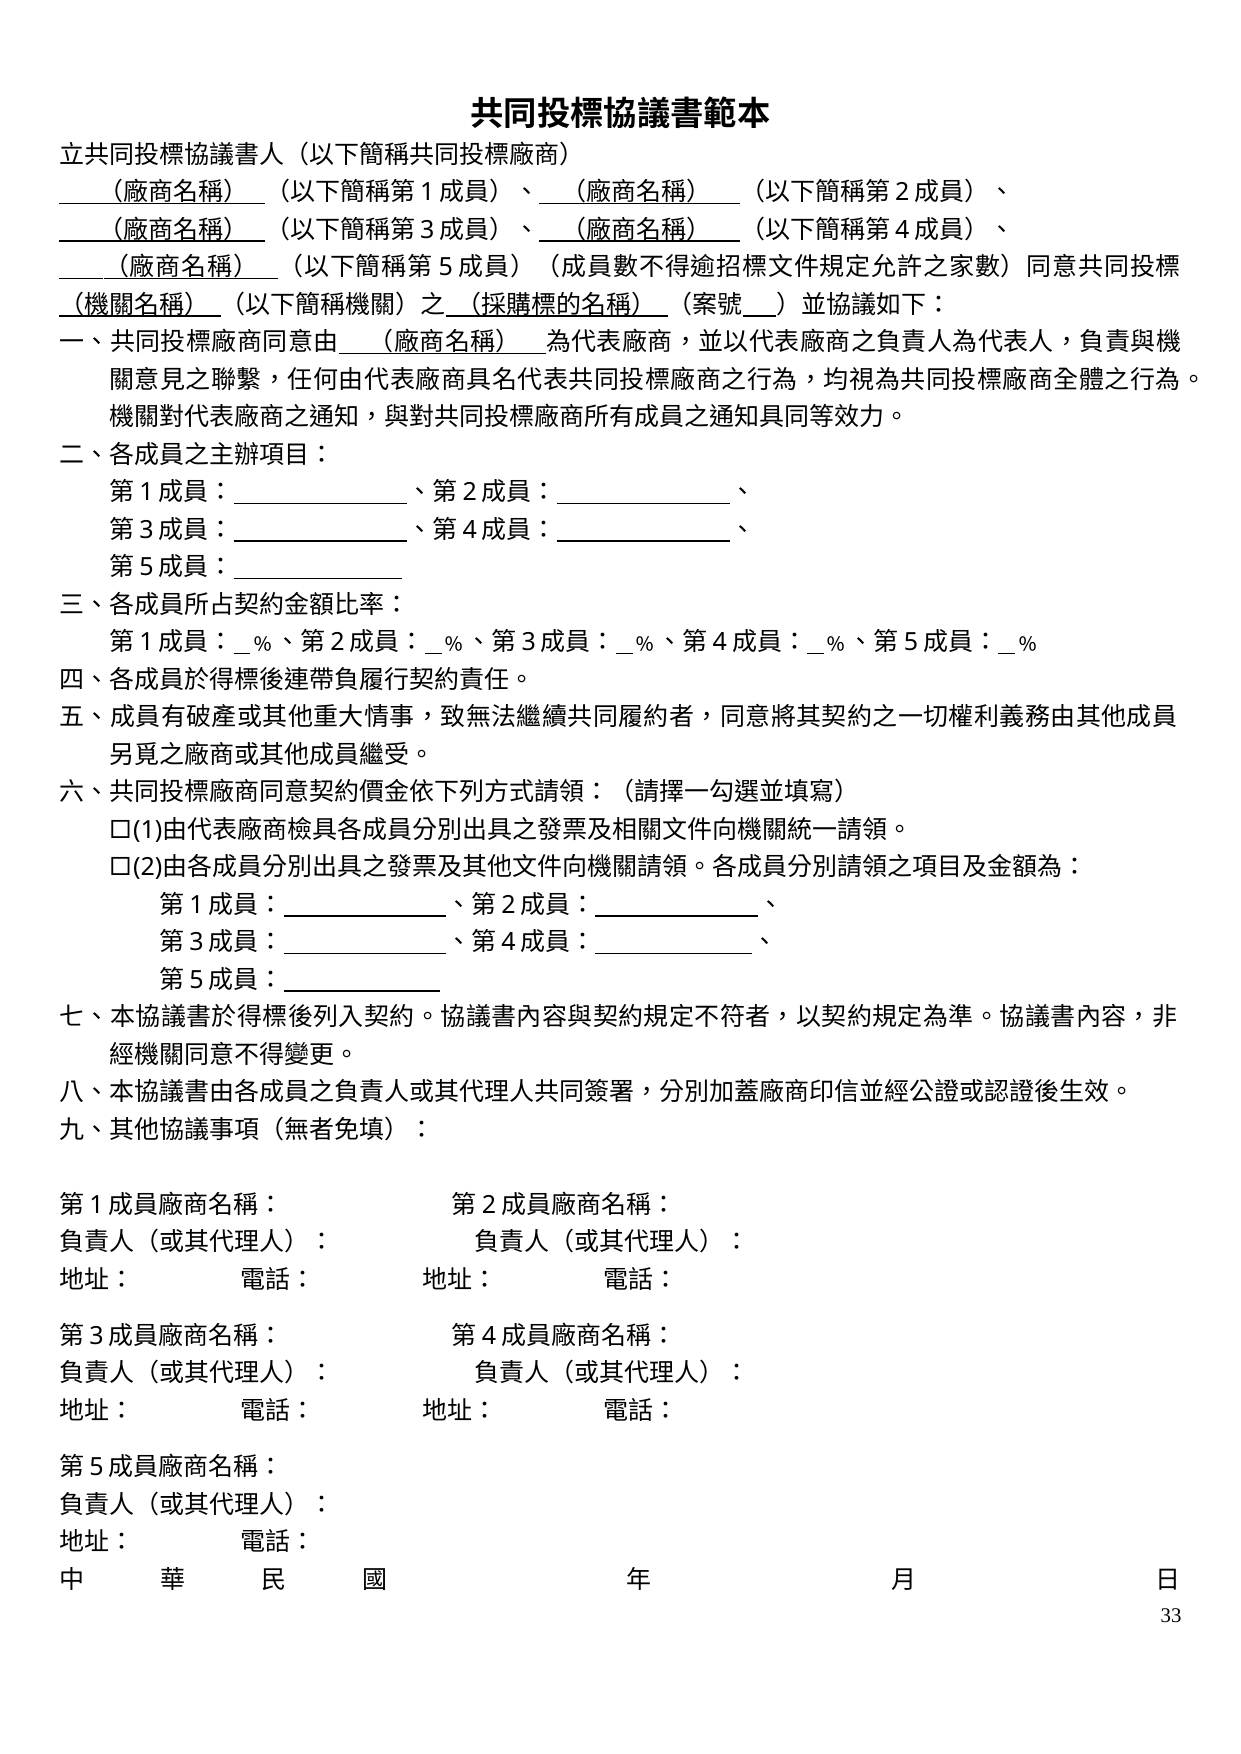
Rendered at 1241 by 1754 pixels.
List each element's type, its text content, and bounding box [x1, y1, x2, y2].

text (1)由代表廠商檢具各成員分別出具之發票及相關文件向機關統一請領。 [109, 808, 1181, 846]
text （廠商名稱） （以下簡稱第5成員）（成員數不得逾招標文件規定允許之家數）同意共同投標 （機關名稱） （以下簡稱機關）之 （採購標的名稱） （案號 ）並協議如下： [59, 246, 1181, 321]
text 第1成員廠商名稱： 第2成員廠商名稱： [59, 1183, 1181, 1221]
text 四、各成員於得標後連帶負履行契約責任。 [59, 658, 1181, 696]
text 第5成員廠商名稱： [59, 1446, 1181, 1483]
text 第3成員： 、第4成員： 、 [59, 508, 1181, 546]
text 第5成員： [59, 546, 1181, 583]
text （廠商名稱） （以下簡稱第1成員）、 （廠商名稱） （以下簡稱第2成員）、 [59, 171, 1181, 208]
text 九、其他協議事項（無者免填）： [59, 1108, 1181, 1146]
text 三、各成員所占契約金額比率： [59, 583, 1181, 621]
text （廠商名稱） （以下簡稱第3成員）、 （廠商名稱） （以下簡稱第4成員）、 [59, 208, 1181, 246]
text 負責人（或其代理人）： 負責人（或其代理人）： [59, 1352, 1181, 1389]
text 負責人（或其代理人）： [59, 1483, 1181, 1521]
text 第5成員： [59, 958, 1181, 996]
text 第1成員： 、第2成員： 、 [59, 883, 1181, 921]
text 地址： 電話： [59, 1521, 1181, 1558]
text 負責人（或其代理人）： 負責人（或其代理人）： [59, 1221, 1181, 1258]
text 一、共同投標廠商同意由 （廠商名稱） 為代表廠商，並以代表廠商之負責人為代表人，負責與機關意見之聯繫，任何由代表廠商具名代表共同投標廠商之行為，均視為共同投標廠商全體之行為。機關對代表廠商之通知，與對共同投標廠商所有成員之通知具同等效力。 [59, 321, 1181, 433]
text (2)由各成員分別出具之發票及其他文件向機關請領。各成員分別請領之項目及金額為： [109, 846, 1181, 883]
text 地址： 電話： 地址： 電話： [59, 1258, 1181, 1296]
text 立共同投標協議書人（以下簡稱共同投標廠商） [59, 133, 1181, 171]
text 中華民國 年 月 日 [59, 1558, 1181, 1596]
text 地址： 電話： 地址： 電話： [59, 1389, 1181, 1427]
text 七、本協議書於得標後列入契約。協議書內容與契約規定不符者，以契約規定為準。協議書內容，非經機關同意不得變更。 [59, 996, 1181, 1071]
text 五、成員有破產或其他重大情事，致無法繼續共同履約者，同意將其契約之一切權利義務由其他成員另覓之廠商或其他成員繼受。 [59, 696, 1181, 771]
text 第1成員： ﹪、第2成員： ﹪、第3成員： ﹪、第4成員： ﹪、第5成員： ﹪ [59, 621, 1181, 658]
text 六、共同投標廠商同意契約價金依下列方式請領：（請擇一勾選並填寫） [59, 771, 1181, 808]
text 共同投標協議書範本 [59, 96, 1181, 133]
text 第3成員： 、第4成員： 、 [59, 921, 1181, 958]
text 八、本協議書由各成員之負責人或其代理人共同簽署，分別加蓋廠商印信並經公證或認證後生效。 [59, 1071, 1181, 1108]
text 第3成員廠商名稱： 第4成員廠商名稱： [59, 1314, 1181, 1352]
text 二、各成員之主辦項目： [59, 433, 1181, 471]
text 第1成員： 、第2成員： 、 [59, 471, 1181, 508]
